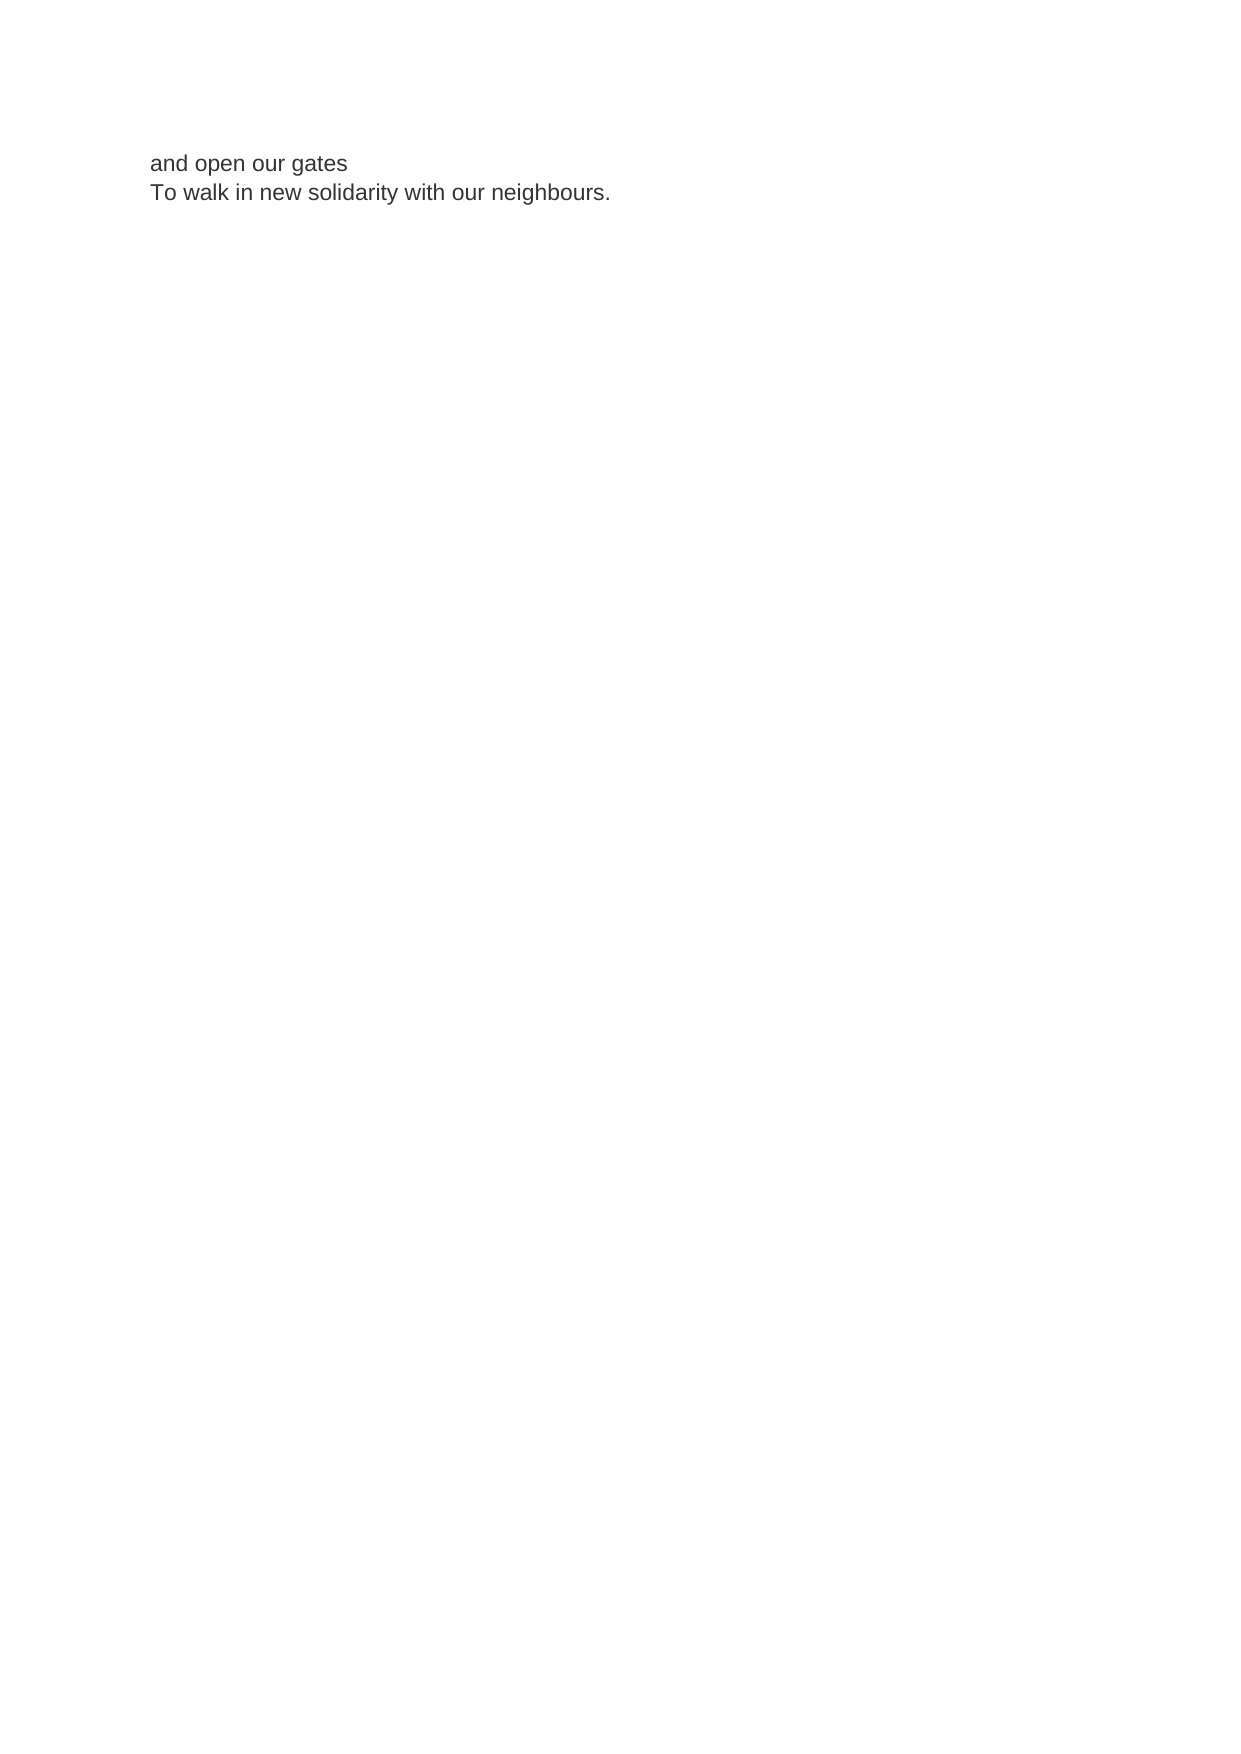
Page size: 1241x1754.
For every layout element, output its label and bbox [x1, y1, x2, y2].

text [150, 150, 1090, 205]
